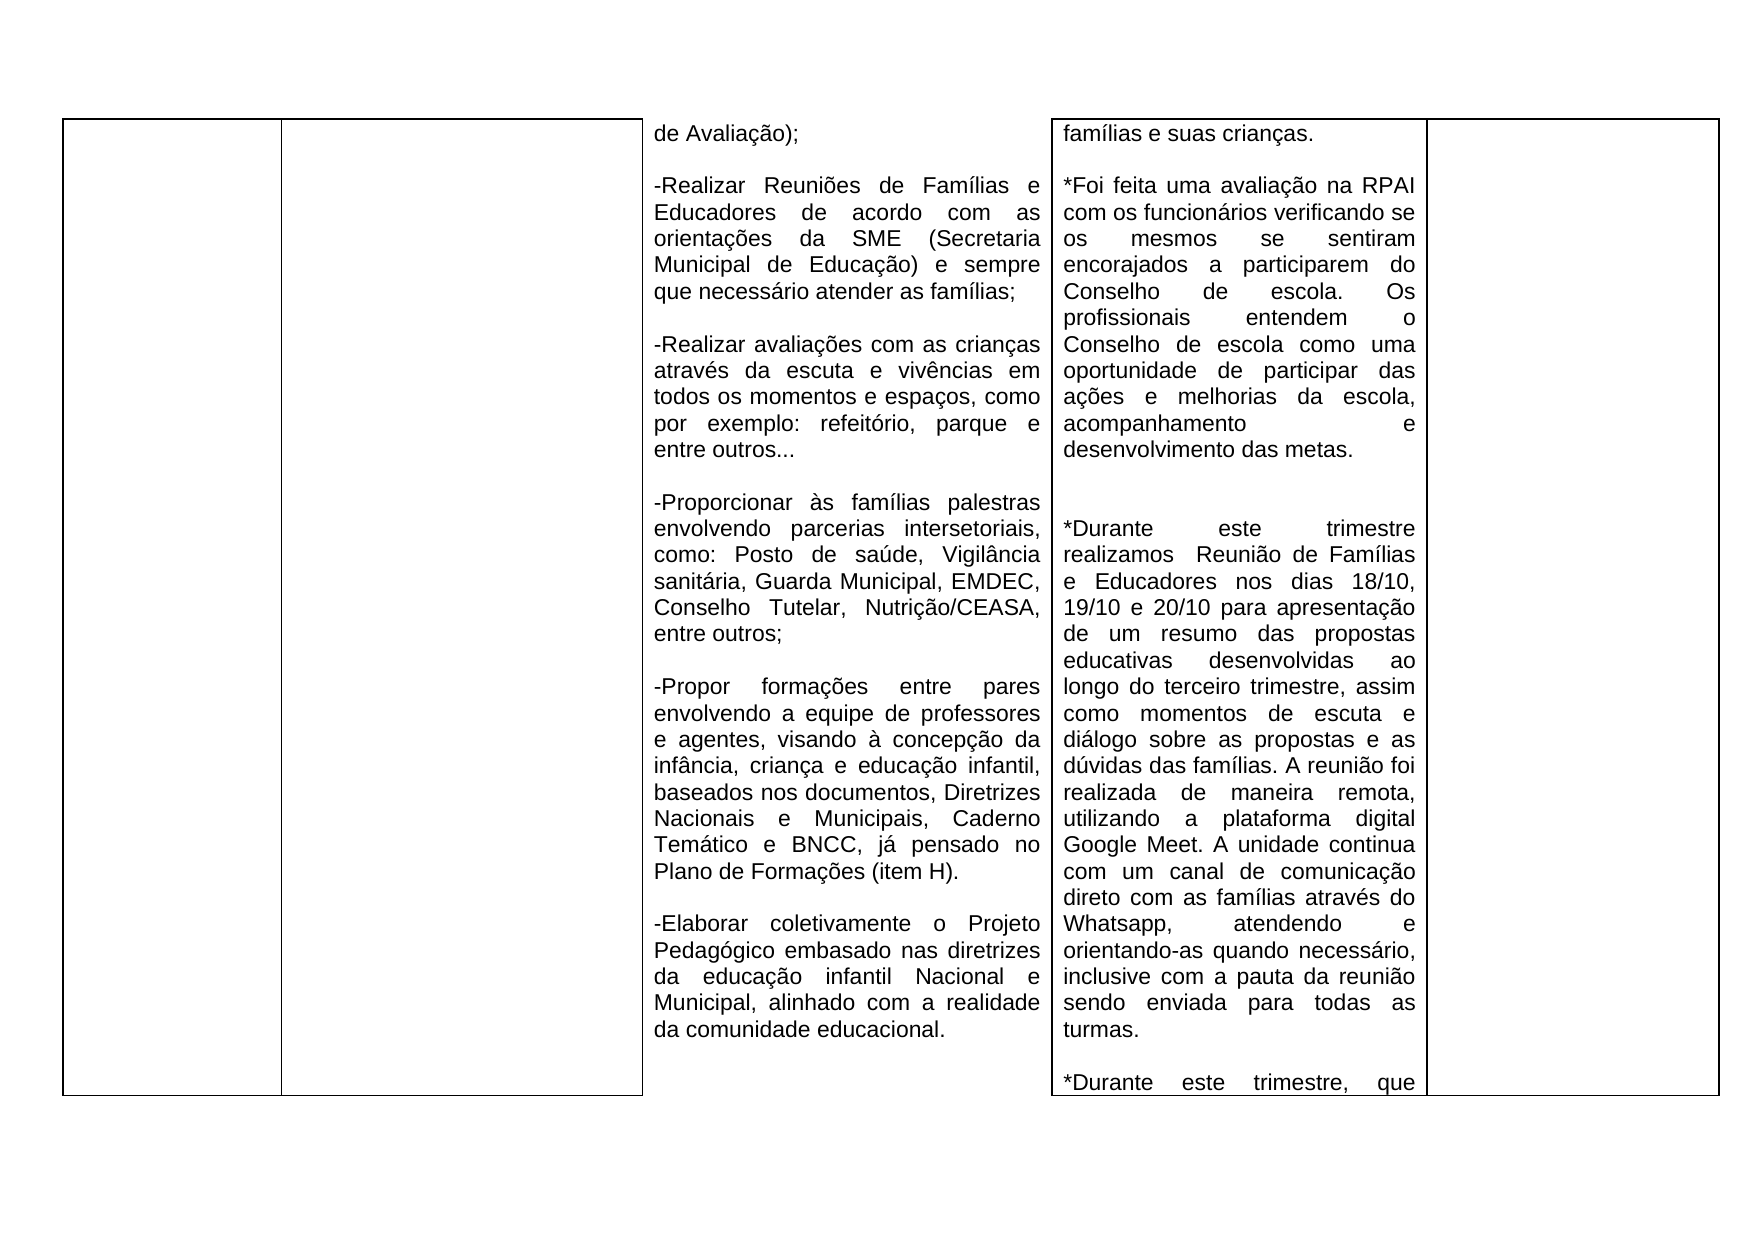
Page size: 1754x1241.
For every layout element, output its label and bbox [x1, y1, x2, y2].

table_cell [643, 118, 1051, 1095]
table_cell [1053, 120, 1426, 1095]
table_cell [1428, 120, 1718, 1095]
table_cell [282, 120, 642, 1095]
table_cell [64, 120, 281, 1095]
